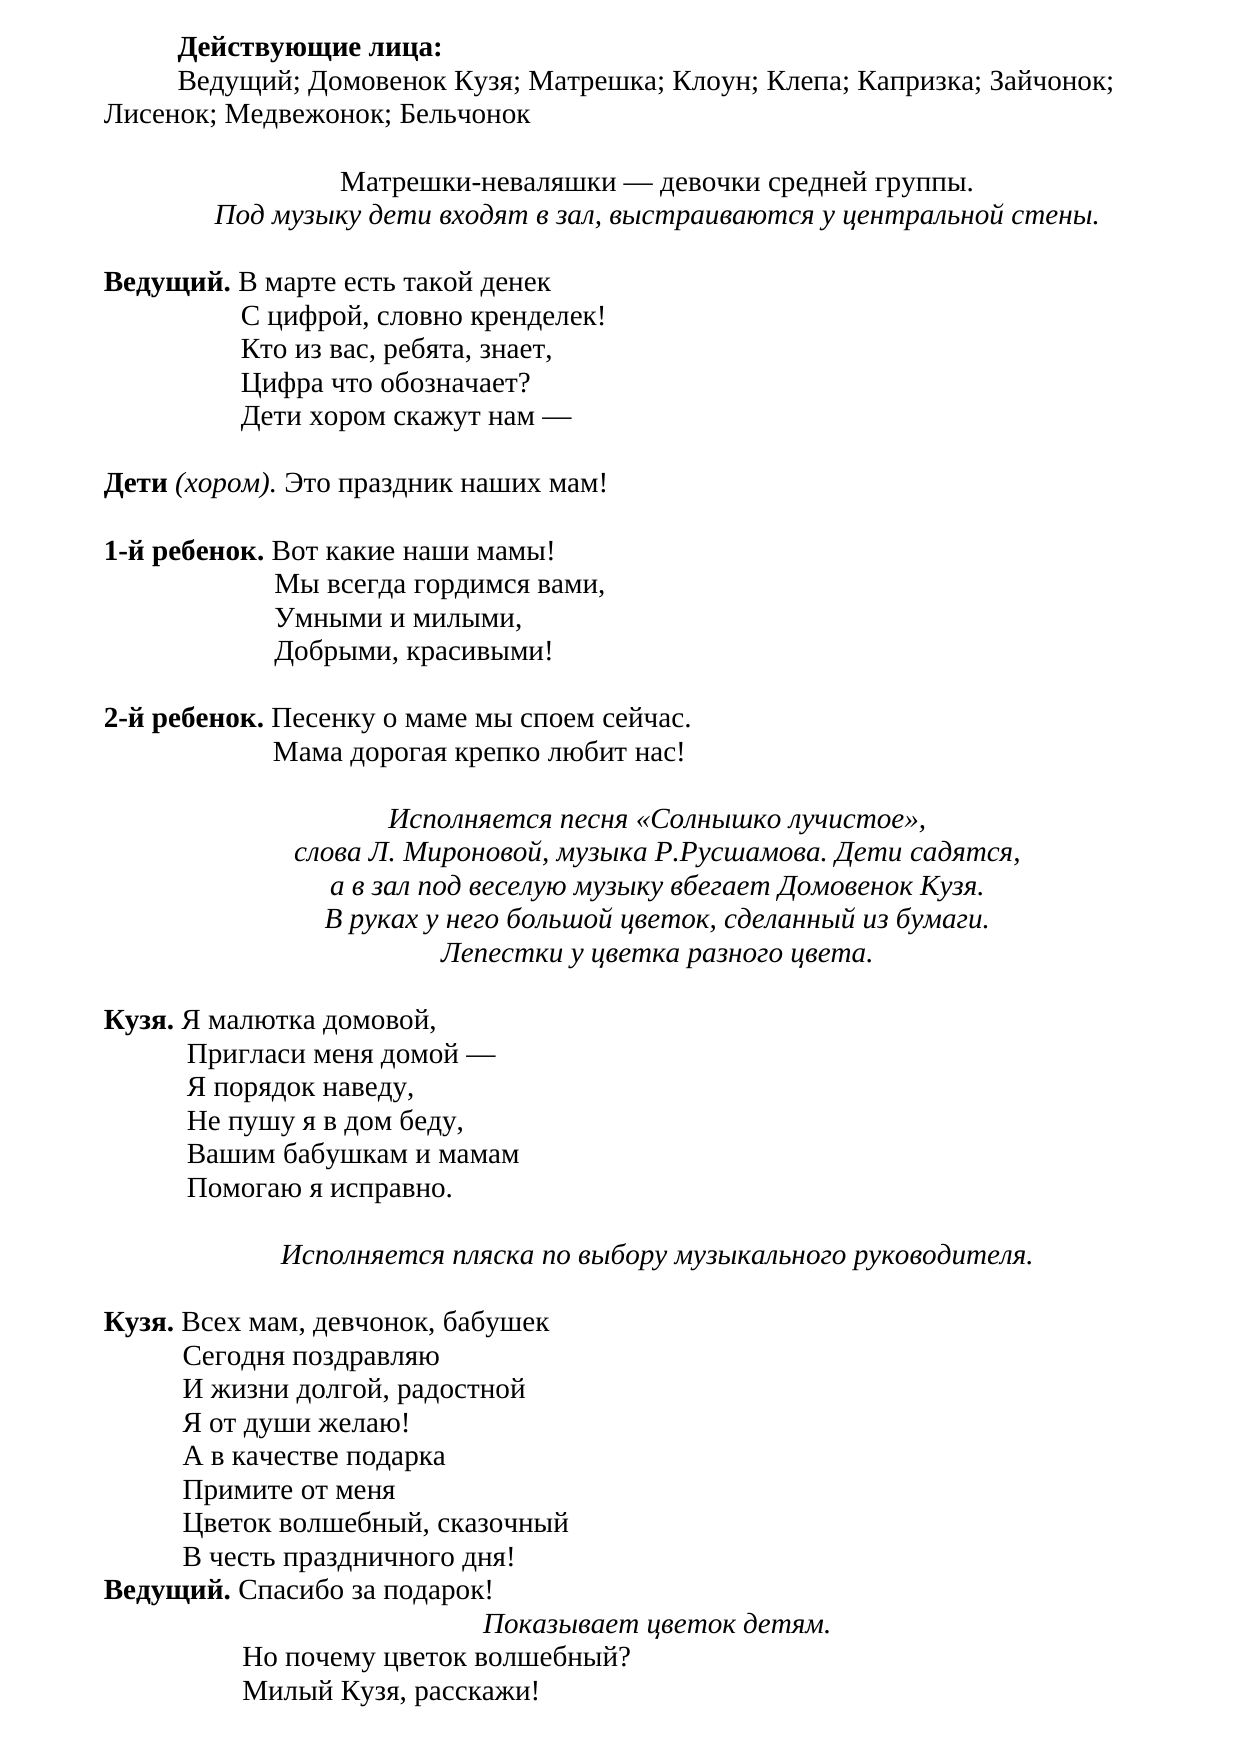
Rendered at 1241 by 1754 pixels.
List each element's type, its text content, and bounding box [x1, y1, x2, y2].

text Я порядок наведу, [187, 1069, 1211, 1103]
text Пригласи меня домой — [187, 1036, 1211, 1069]
text Цифра что обозначает? [241, 365, 1211, 398]
text Помогаю я исправно. [187, 1170, 1211, 1203]
text Матрешки-неваляшки — девочки средней группы. [103, 164, 1211, 197]
text Кузя. Я малютка домовой, [103, 1002, 1211, 1036]
text Примите от меня [182, 1472, 1211, 1505]
text Ведущий. Спасибо за подарок! [103, 1572, 1211, 1606]
text Я от души желаю! [182, 1405, 1211, 1438]
text Исполняется пляска по выбору музыкального руководителя. [103, 1237, 1211, 1271]
text Вашим бабушкам и мамам [187, 1136, 1211, 1170]
text Мама дорогая крепко любит нас! [273, 734, 1211, 767]
text Исполняется песня «Солнышко лучистое», [103, 801, 1211, 834]
text С цифрой, словно кренделек! [241, 298, 1211, 331]
text Под музыку дети входят в зал, выстраиваются у центральной стены. [103, 197, 1211, 231]
text 2-й ребенок. Песенку о маме мы споем сейчас. [103, 700, 1211, 734]
text А в качестве подарка [182, 1438, 1211, 1472]
text Не пушу я в дом беду, [187, 1103, 1211, 1136]
text Умными и милыми, [274, 600, 1211, 633]
text Добрыми, красивыми! [274, 633, 1211, 667]
text Мы всегда гордимся вами, [274, 566, 1211, 600]
text Дети хором скажут нам — [241, 398, 1211, 432]
text В честь праздничного дня! [182, 1539, 1211, 1572]
text Кузя. Всех мам, девчонок, бабушек [103, 1304, 1211, 1338]
text а в зал под веселую музыку вбегает Домовенок Кузя. [103, 868, 1211, 902]
text В руках у него большой цветок, сделанный из бумаги. [103, 902, 1211, 935]
text Лепестки у цветка разного цвета. [103, 935, 1211, 969]
text Но почему цветок волшебный? [242, 1639, 1211, 1673]
text Ведущий. В марте есть такой денек [103, 264, 1211, 298]
text Дети (хором). Это праздник наших мам! [103, 466, 1211, 499]
text Цветок волшебный, сказочный [182, 1505, 1211, 1539]
text Кто из вас, ребята, знает, [241, 331, 1211, 365]
text Показывает цветок детям. [103, 1606, 1211, 1639]
text Милый Кузя, расскажи! [242, 1673, 1211, 1707]
text 1-й ребенок. Вот какие наши мамы! [103, 533, 1211, 566]
text И жизни долгой, радостной [182, 1371, 1211, 1405]
text слова Л. Мироновой, музыка Р.Русшамова. Дети садятся, [103, 834, 1211, 868]
text Сегодня поздравляю [182, 1338, 1211, 1371]
text Действующие лица: [103, 29, 1211, 63]
text Ведущий; Домовенок Кузя; Матрешка; Клоун; Клепа; Капризка; Зайчонок; Лисенок; Медвежонок; Бельчонок [103, 63, 1211, 130]
